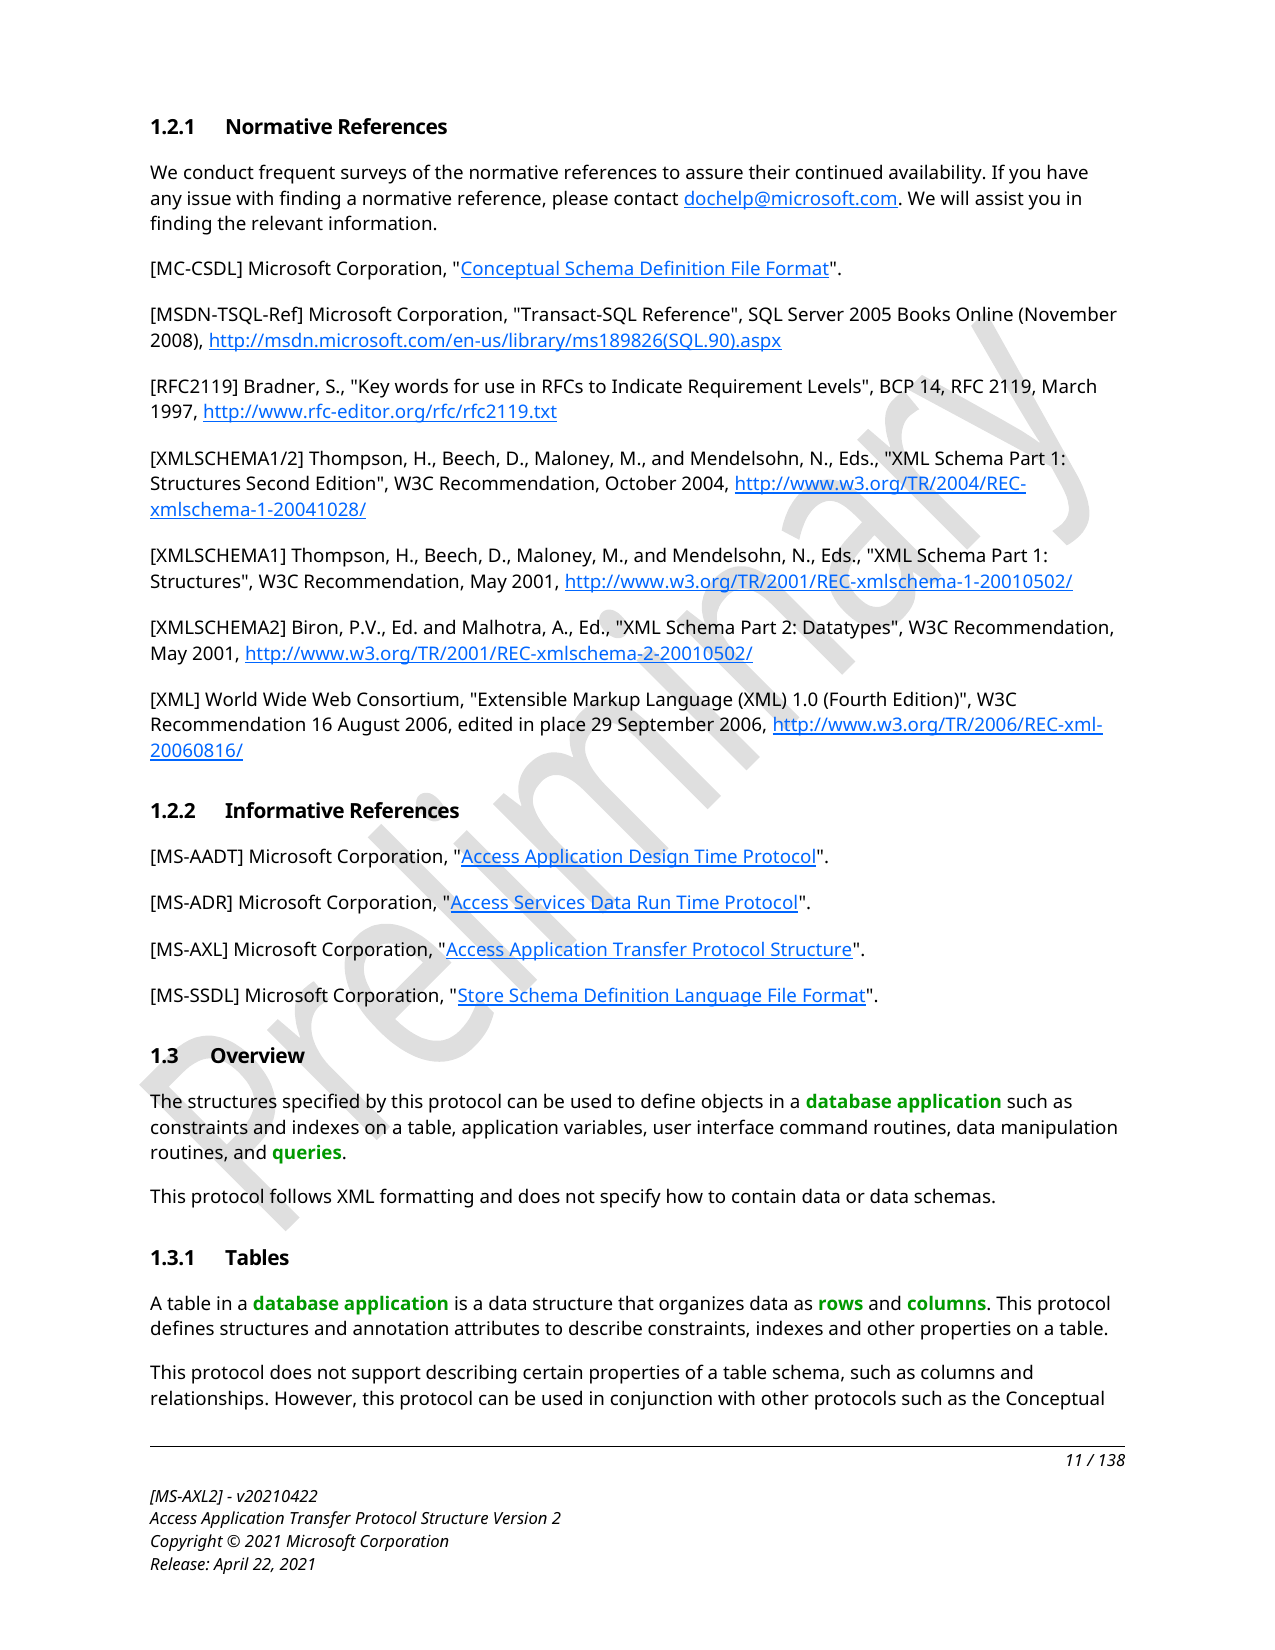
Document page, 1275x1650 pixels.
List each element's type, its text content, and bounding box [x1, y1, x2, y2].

text [MC-CSDL] Microsoft Corporation, "Conceptual Schema Definition File Format". [150, 255, 1125, 281]
text [XMLSCHEMA1/2] Thompson, H., Beech, D., Maloney, M., and Mendelsohn, N., Eds., "XML Schema Part 1: Structures Second Edition", W3C Recommendation, October 2004, http://www.w3.org/TR/2004/REC-xmlschema-1-20041028/ [150, 445, 1125, 522]
text The structures specified by this protocol can be used to define objects in a database application such as constraints and indexes on a table, application variables, user interface command routines, data manipulation routines, and queries. [150, 1088, 1125, 1165]
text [150, 1359, 1125, 1411]
text [XML] World Wide Web Consortium, "Extensible Markup Language (XML) 1.0 (Fourth Edition)", W3C Recommendation 16 August 2006, edited in place 29 September 2006, http://www.w3.org/TR/2006/REC-xml-20060816/ [150, 686, 1125, 763]
subtitle Normative References [150, 112, 1125, 141]
text [RFC2119] Bradner, S., "Key words for use in RFCs to Indicate Requirement Levels", BCP 14, RFC 2119, March 1997, http://www.rfc-editor.org/rfc/rfc2119.txt [150, 373, 1125, 424]
text [MS-ADR] Microsoft Corporation, "Access Services Data Run Time Protocol". [150, 890, 1125, 915]
subtitle Overview [150, 1041, 1125, 1070]
text We conduct frequent surveys of the normative references to assure their continued availability. If you have any issue with finding a normative reference, please contact dochelp@microsoft.com. We will assist you in finding the relevant information. [150, 160, 1125, 236]
subtitle Tables [150, 1243, 1125, 1271]
text [MS-AXL] Microsoft Corporation, "Access Application Transfer Protocol Structure". [150, 936, 1125, 962]
text This protocol follows XML formatting and does not specify how to contain data or data schemas. [150, 1184, 1125, 1209]
text [MS-SSDL] Microsoft Corporation, "Store Schema Definition Language File Format". [150, 982, 1125, 1008]
text [XMLSCHEMA2] Biron, P.V., Ed. and Malhotra, A., Ed., "XML Schema Part 2: Datatypes", W3C Recommendation, May 2001, http://www.w3.org/TR/2001/REC-xmlschema-2-20010502/ [150, 614, 1125, 665]
subtitle Informative References [150, 796, 1125, 824]
text [MSDN-TSQL-Ref] Microsoft Corporation, "Transact-SQL Reference", SQL Server 2005 Books Online (November 2008), http://msdn.microsoft.com/en-us/library/ms189826(SQL.90).aspx [150, 301, 1125, 352]
text [XMLSCHEMA1] Thompson, H., Beech, D., Maloney, M., and Mendelsohn, N., Eds., "XML Schema Part 1: Structures", W3C Recommendation, May 2001, http://www.w3.org/TR/2001/REC-xmlschema-1-20010502/ [150, 542, 1125, 593]
text A table in a database application is a data structure that organizes data as rows and columns. This protocol defines structures and annotation attributes to describe constraints, indexes and other properties on a table. [150, 1290, 1125, 1341]
text [MS-AADT] Microsoft Corporation, "Access Application Design Time Protocol". [150, 843, 1125, 869]
